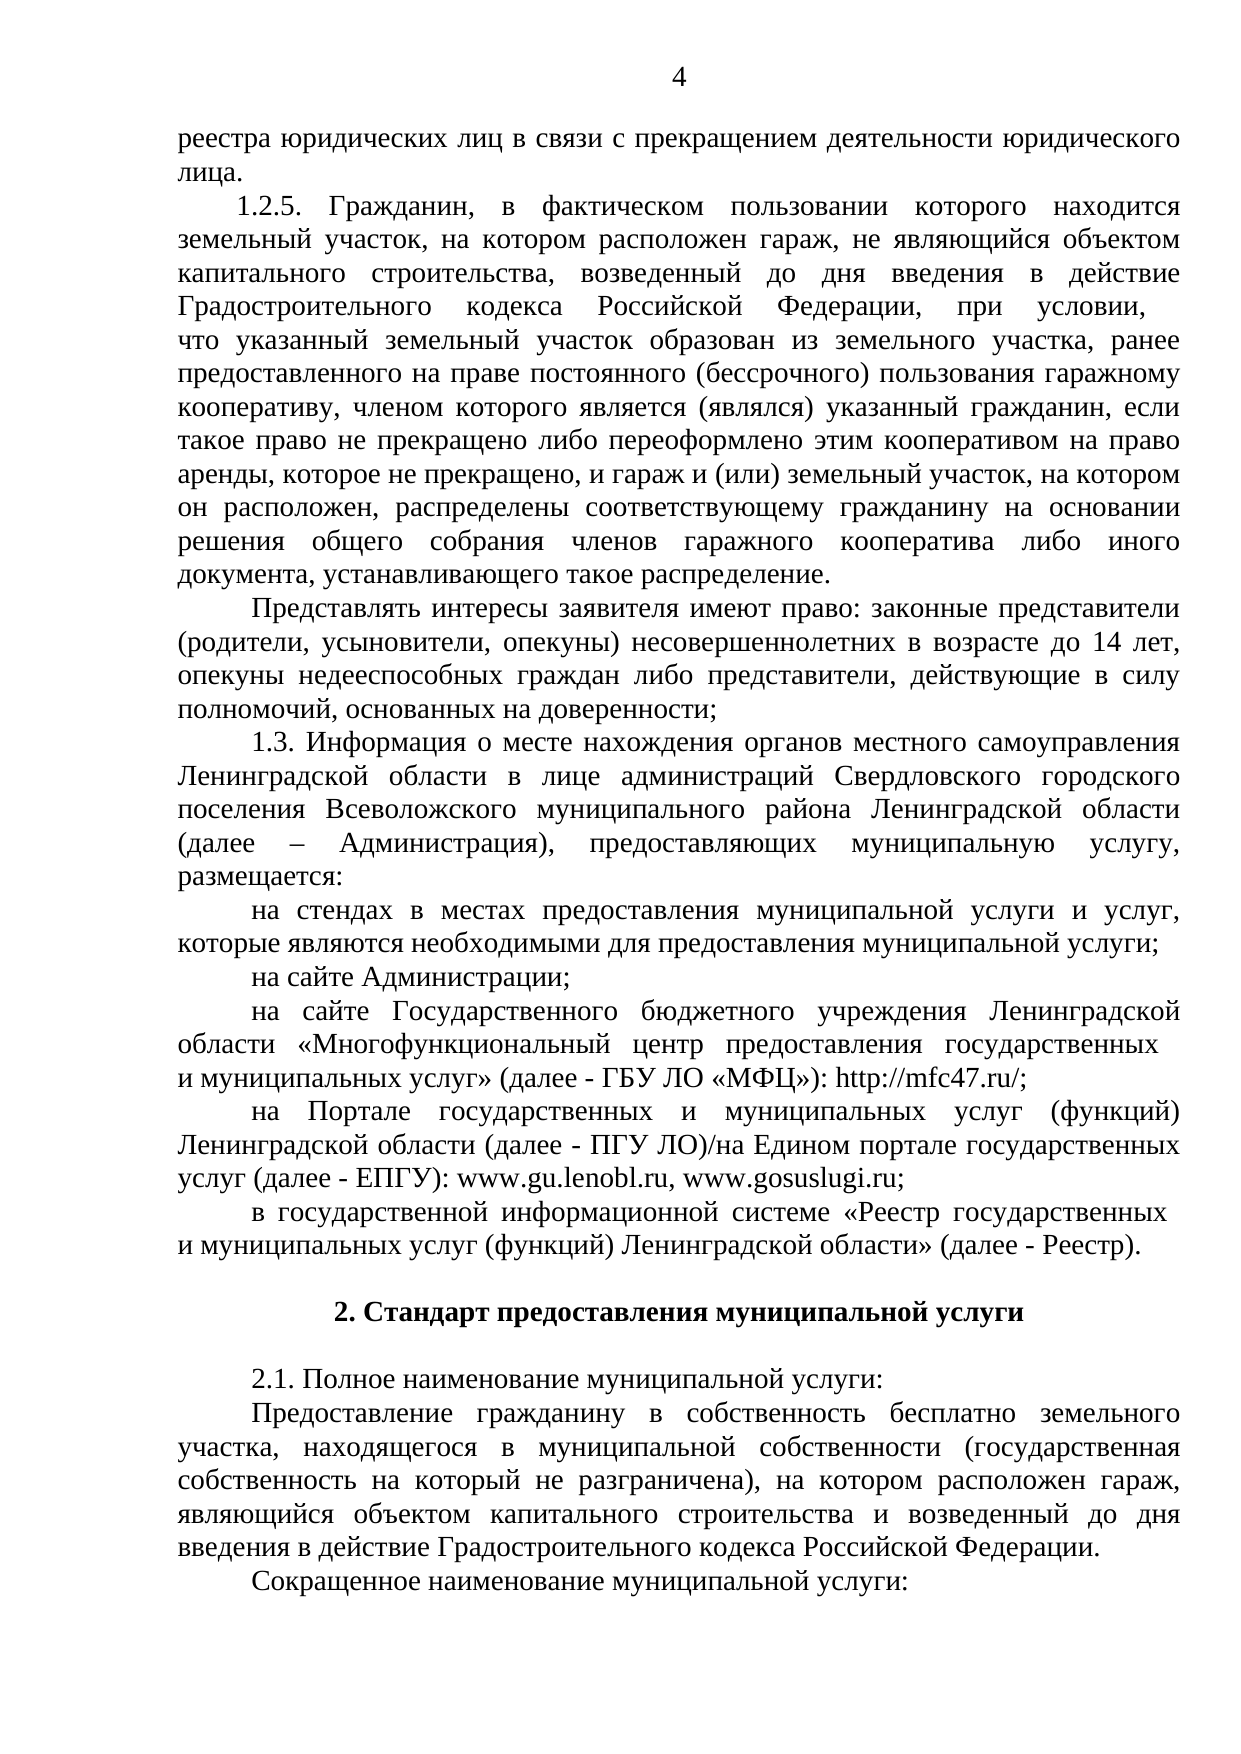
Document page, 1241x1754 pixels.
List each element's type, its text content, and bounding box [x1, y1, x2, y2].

text в государственной информационной системе «Реестр государственных и муниципальных услуг (функций) Ленинградской области» (далее - Реестр). [177, 1194, 1181, 1261]
text 2.1. Полное наименование муниципальной услуги: [177, 1362, 1181, 1395]
text 1.3. Информация о месте нахождения органов местного самоуправления Ленинградской области в лице администраций Свердловского городского поселения Всеволожского муниципального района Ленинградской области (далее – Администрация), предоставляющих муниципальную услугу, размещается: [177, 724, 1181, 892]
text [177, 121, 1181, 188]
text на стендах в местах предоставления муниципальной услуги и услуг, которые являются необходимыми для предоставления муниципальной услуги; [177, 892, 1181, 959]
text 2. Стандарт предоставления муниципальной услуги [177, 1294, 1181, 1328]
text на Портале государственных и муниципальных услуг (функций) Ленинградской области (далее - ПГУ ЛО)/на Едином портале государственных услуг (далее - ЕПГУ): www.gu.lenobl.ru, www.gosuslugi.ru; [177, 1093, 1181, 1194]
text Сокращенное наименование муниципальной услуги: [177, 1563, 1181, 1596]
text Предоставление гражданину в собственность бесплатно земельного участка, находящегося в муниципальной собственности (государственная собственность на который не разграничена), на котором расположен гараж, являющийся объектом капитального строительства и возведенный до дня введения в действие Градостроительного кодекса Российской Федерации. [177, 1395, 1181, 1563]
text Представлять интересы заявителя имеют право: законные представители (родители, усыновители, опекуны) несовершеннолетних в возрасте до 14 лет, опекуны недееспособных граждан либо представители, действующие в силу полномочий, основанных на доверенности; [177, 590, 1181, 724]
text на сайте Государственного бюджетного учреждения Ленинградской области «Многофункциональный центр предоставления государственных и муниципальных услуг» (далее - ГБУ ЛО «МФЦ»): http://mfc47.ru/; [177, 993, 1181, 1093]
text 1.2.5. Гражданин, в фактическом пользовании которого находится земельный участок, на котором расположен гараж, не являющийся объектом капитального строительства, возведенный до дня введения в действие Градостроительного кодекса Российской Федерации, при условии, что указанный земельный участок образован из земельного участка, ранее предоставленного на праве постоянного (бессрочного) пользования гаражному кооперативу, членом которого является (являлся) указанный гражданин, если такое право не прекращено либо переоформлено этим кооперативом на право аренды, которое не прекращено, и гараж и (или) земельный участок, на котором он расположен, распределены соответствующему гражданину на основании решения общего собрания членов гаражного кооператива либо иного документа, устанавливающего такое распределение. [177, 188, 1181, 590]
text на сайте Администрации; [177, 959, 1181, 993]
